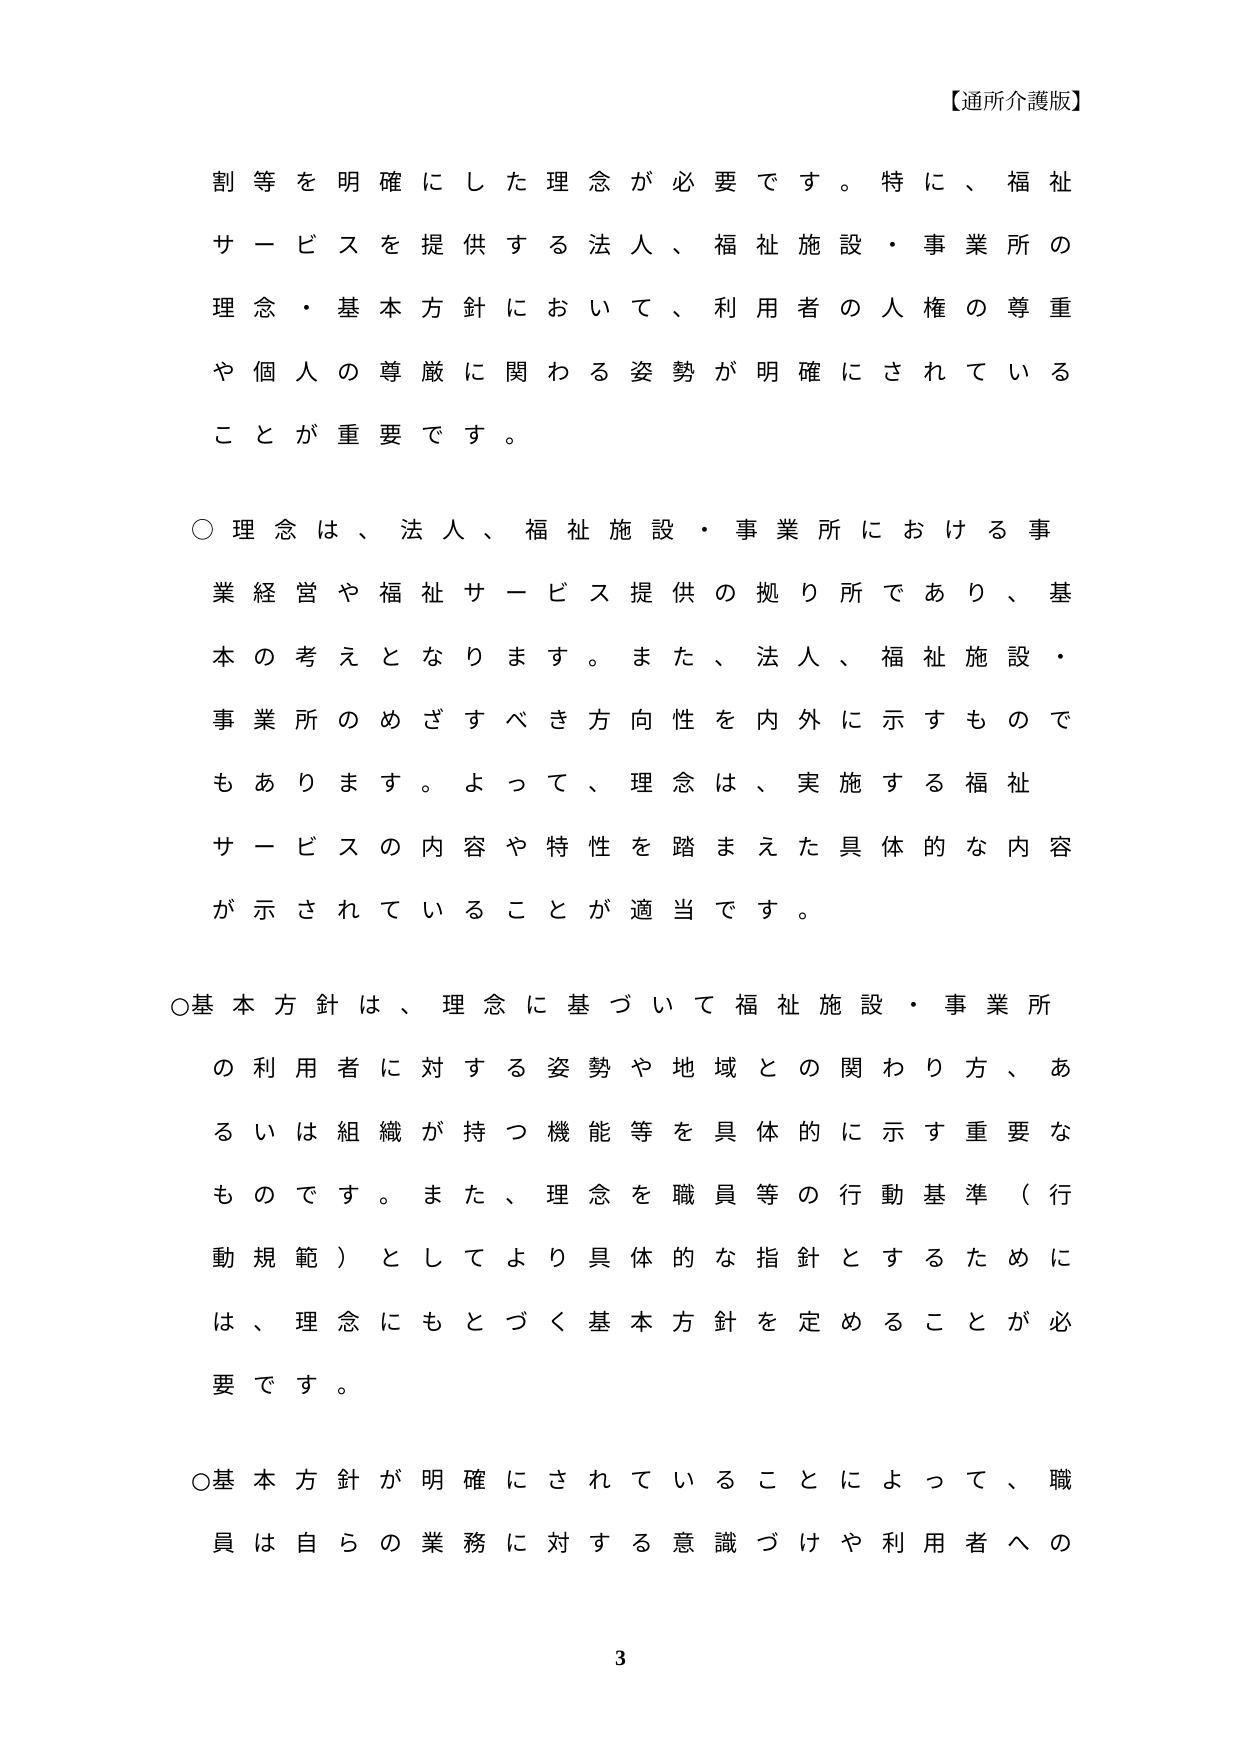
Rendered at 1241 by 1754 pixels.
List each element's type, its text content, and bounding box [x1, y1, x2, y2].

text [170, 1447, 1091, 1574]
text ○理念は、法人、福祉施設・事業所における事業経営や福祉サービス提供の拠り所であり、基本の考えとなります。また、法人、福祉施設・事業所のめざすべき方向性を内外に示すものでもあります。よって、理念は、実施する福祉サービスの内容や特性を踏まえた具体的な内容が示されていることが適当です。 [149, 497, 1091, 940]
text ○基本方針は、理念に基づいて福祉施設・事業所の利用者に対する姿勢や地域との関わり方、あるいは組織が持つ機能等を具体的に示す重要なものです。また、理念を職員等の行動基準（行動規範）としてより具体的な指針とするためには、理念にもとづく基本方針を定めることが必要です。 [170, 972, 1091, 1415]
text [170, 149, 1091, 465]
